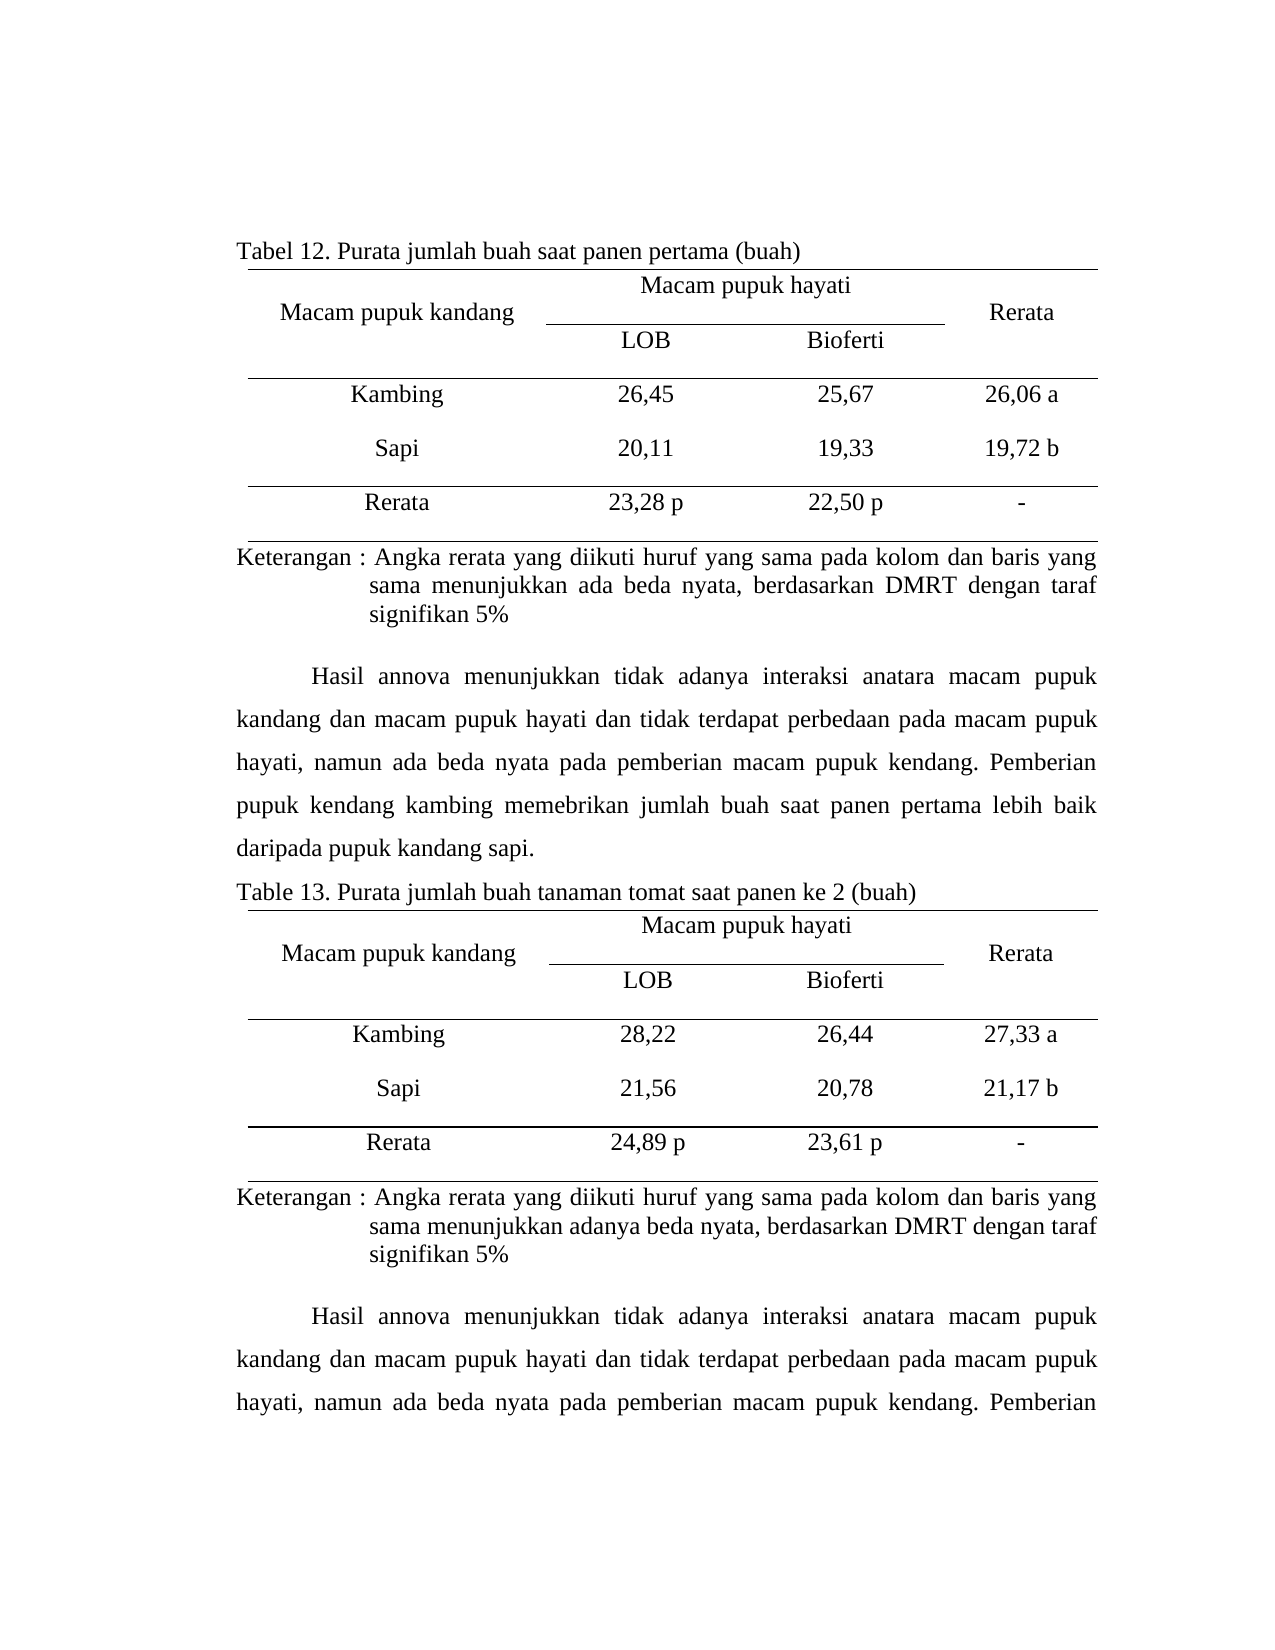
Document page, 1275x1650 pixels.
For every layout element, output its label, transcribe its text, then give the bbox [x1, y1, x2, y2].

table_cell Rerata [248, 487, 546, 541]
table_cell 26,06 a [945, 379, 1098, 433]
table_header Macam pupuk kandang [248, 270, 546, 378]
table_cell Kambing [248, 379, 546, 433]
text Keterangan : Angka rerata yang diikuti huruf yang sama pada kolom dan baris yang sama menunjukkan ada beda nyata, berdasarkan DMRT dengan taraf signifikan 5% [236, 542, 1098, 628]
table_header Rerata [944, 911, 1098, 1018]
text Tabel 12. Purata jumlah buah saat panen pertama (buah) [236, 236, 1098, 265]
table_cell - [944, 1128, 1098, 1181]
text Table 13. Purata jumlah buah tanaman tomat saat panen ke 2 (buah) [236, 877, 1098, 905]
table_cell Sapi [248, 433, 546, 486]
table_cell 25,67 [746, 379, 945, 433]
table_header Macam pupuk kandang [248, 911, 549, 1018]
table_header Macam pupuk hayati [546, 270, 945, 324]
table_cell 23,61 p [746, 1128, 943, 1181]
table_cell Bioferti [746, 325, 945, 378]
table_cell 26,44 [746, 1020, 943, 1073]
table_cell - [945, 487, 1098, 541]
table_cell 19,72 b [945, 433, 1098, 486]
table_cell 24,89 p [549, 1128, 746, 1181]
table_cell LOB [546, 325, 746, 378]
table_cell 22,50 p [746, 487, 945, 541]
table_cell 21,56 [549, 1073, 746, 1126]
table_cell 27,33 a [944, 1020, 1098, 1073]
table_cell Kambing [248, 1020, 549, 1073]
table_cell Rerata [248, 1128, 549, 1181]
table_cell Bioferti [746, 965, 943, 1018]
table_header Macam pupuk hayati [549, 911, 943, 964]
table_cell 23,28 p [546, 487, 746, 541]
table_cell LOB [549, 965, 746, 1018]
table_cell 28,22 [549, 1020, 746, 1073]
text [236, 1301, 1098, 1416]
table_cell 20,11 [546, 433, 746, 486]
table_cell Sapi [248, 1073, 549, 1126]
table_cell 26,45 [546, 379, 746, 433]
table_header Rerata [945, 270, 1098, 378]
text Hasil annova menunjukkan tidak adanya interaksi anatara macam pupuk kandang dan macam pupuk hayati dan tidak terdapat perbedaan pada macam pupuk hayati, namun ada beda nyata pada pemberian macam pupuk kendang. Pemberian pupuk kendang kambing memebrikan jumlah buah saat panen pertama lebih baik daripada pupuk kandang sapi. [236, 661, 1098, 862]
table_cell 20,78 [746, 1073, 943, 1126]
table_cell 19,33 [746, 433, 945, 486]
table_cell 21,17 b [944, 1073, 1098, 1126]
text Keterangan : Angka rerata yang diikuti huruf yang sama pada kolom dan baris yang sama menunjukkan adanya beda nyata, berdasarkan DMRT dengan taraf signifikan 5% [236, 1182, 1098, 1268]
